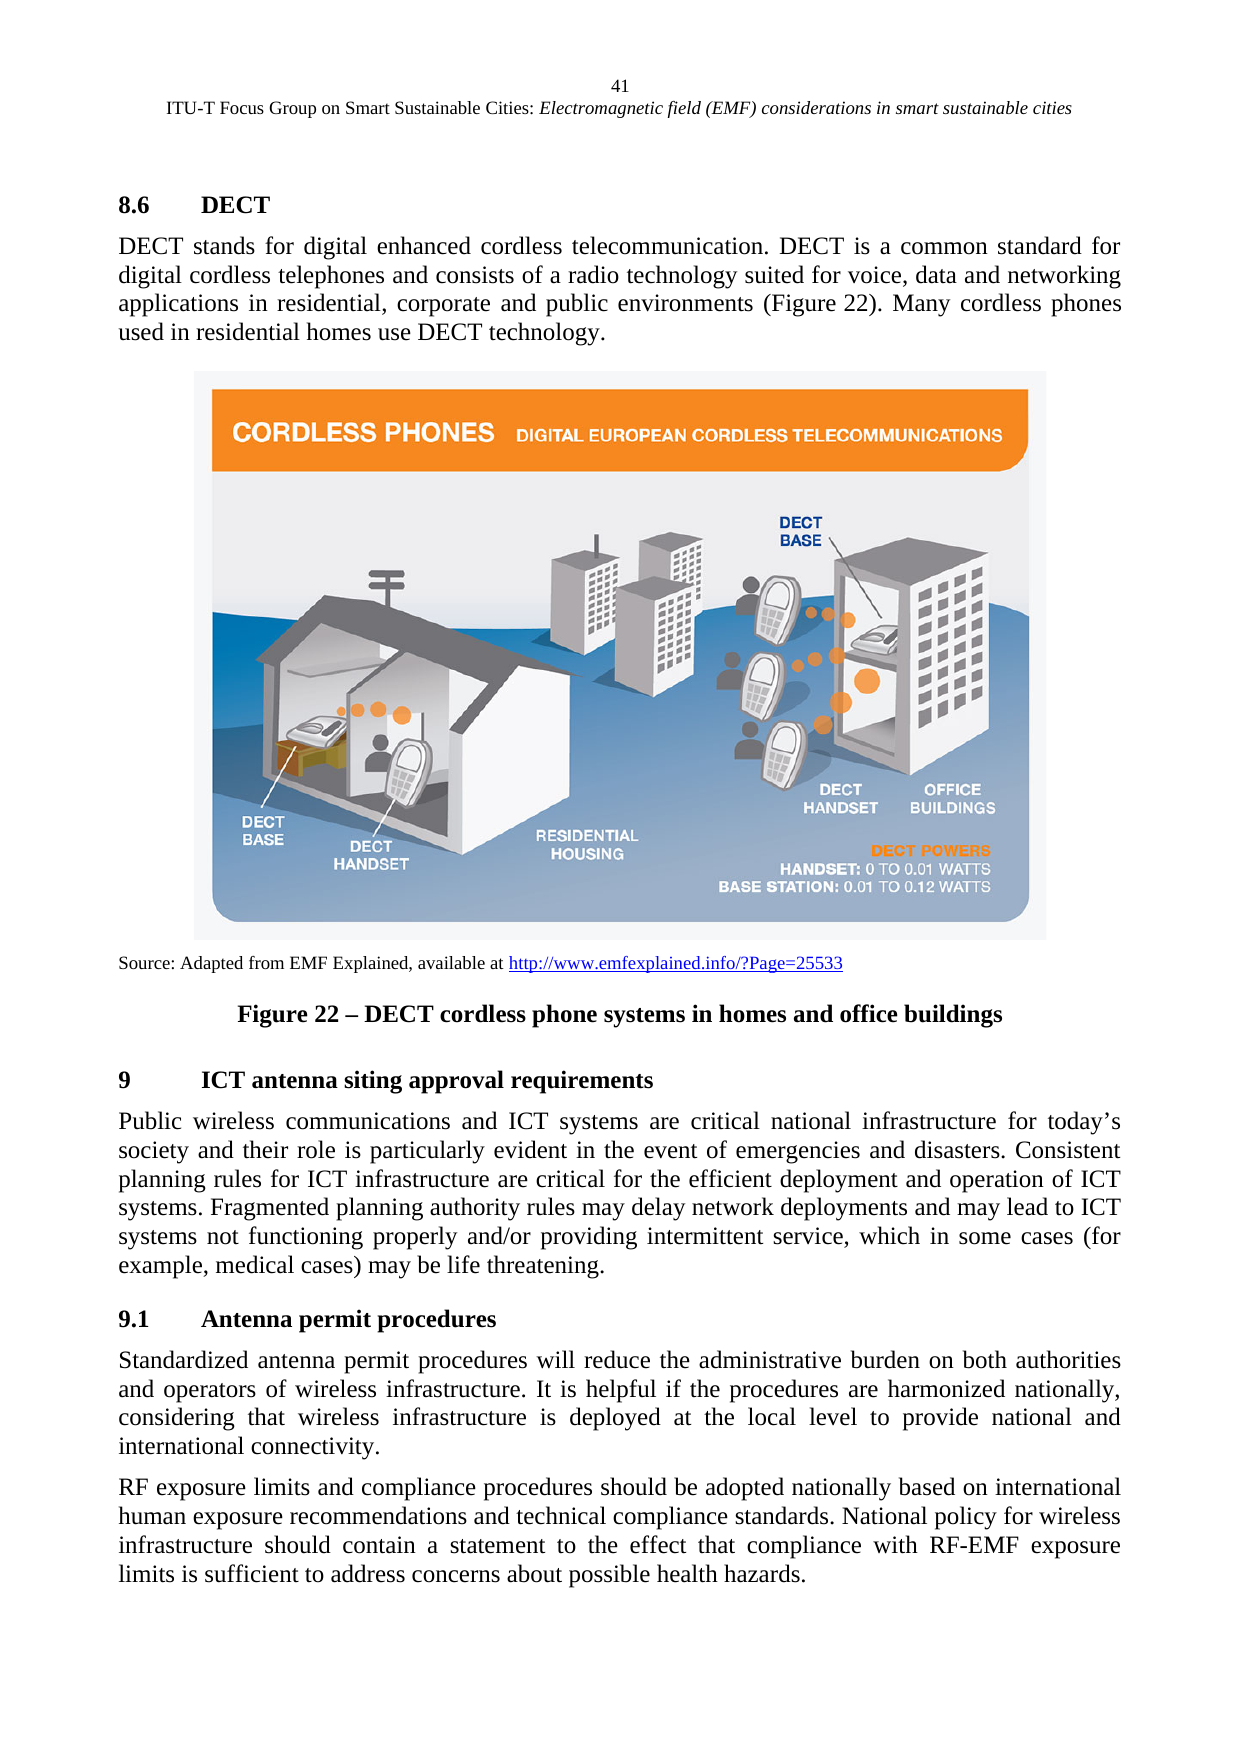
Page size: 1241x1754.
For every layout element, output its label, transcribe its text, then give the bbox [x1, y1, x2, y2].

subtitle 9 ICT antenna siting approval requirements [118, 1065, 1122, 1094]
text RF exposure limits and compliance procedures should be adopted nationally based on international human exposure recommendations and technical compliance standards. National policy for wireless infrastructure should contain a statement to the effect that compliance with RF-EMF exposure limits is sufficient to address concerns about possible health hazards. [118, 1472, 1122, 1587]
text DECT stands for digital enhanced cordless telecommunication. DECT is a common standard for digital cordless telephones and consists of a radio technology suited for voice, data and networking applications in residential, corporate and public environments (Figure 22). Many cordless phones used in residential homes use DECT technology. [118, 231, 1122, 346]
text Standardized antenna permit procedures will reduce the administrative burden on both authorities and operators of wireless infrastructure. It is helpful if the procedures are harmonized nationally, considering that wireless infrastructure is deployed at the local level to provide national and international connectivity. [118, 1345, 1122, 1460]
subtitle 9.1 Antenna permit procedures [118, 1304, 1122, 1332]
title Figure 22 – DECT cordless phone systems in homes and office buildings [118, 999, 1122, 1027]
text Public wireless communications and ICT systems are critical national infrastructure for today’s society and their role is particularly evident in the event of emergencies and disasters. Consistent planning rules for ICT infrastructure are critical for the efficient deployment and operation of ICT systems. Fragmented planning authority rules may delay network deployments and may lead to ICT systems not functioning properly and/or providing intermittent service, which in some cases (for example, medical cases) may be life threatening. [118, 1106, 1122, 1279]
picture [193, 371, 1047, 940]
text Source: Adapted from EMF Explained, available at http://www.emfexplained.info/?Page=25533 [118, 952, 1122, 974]
subtitle 8.6 DECT [118, 190, 1122, 218]
